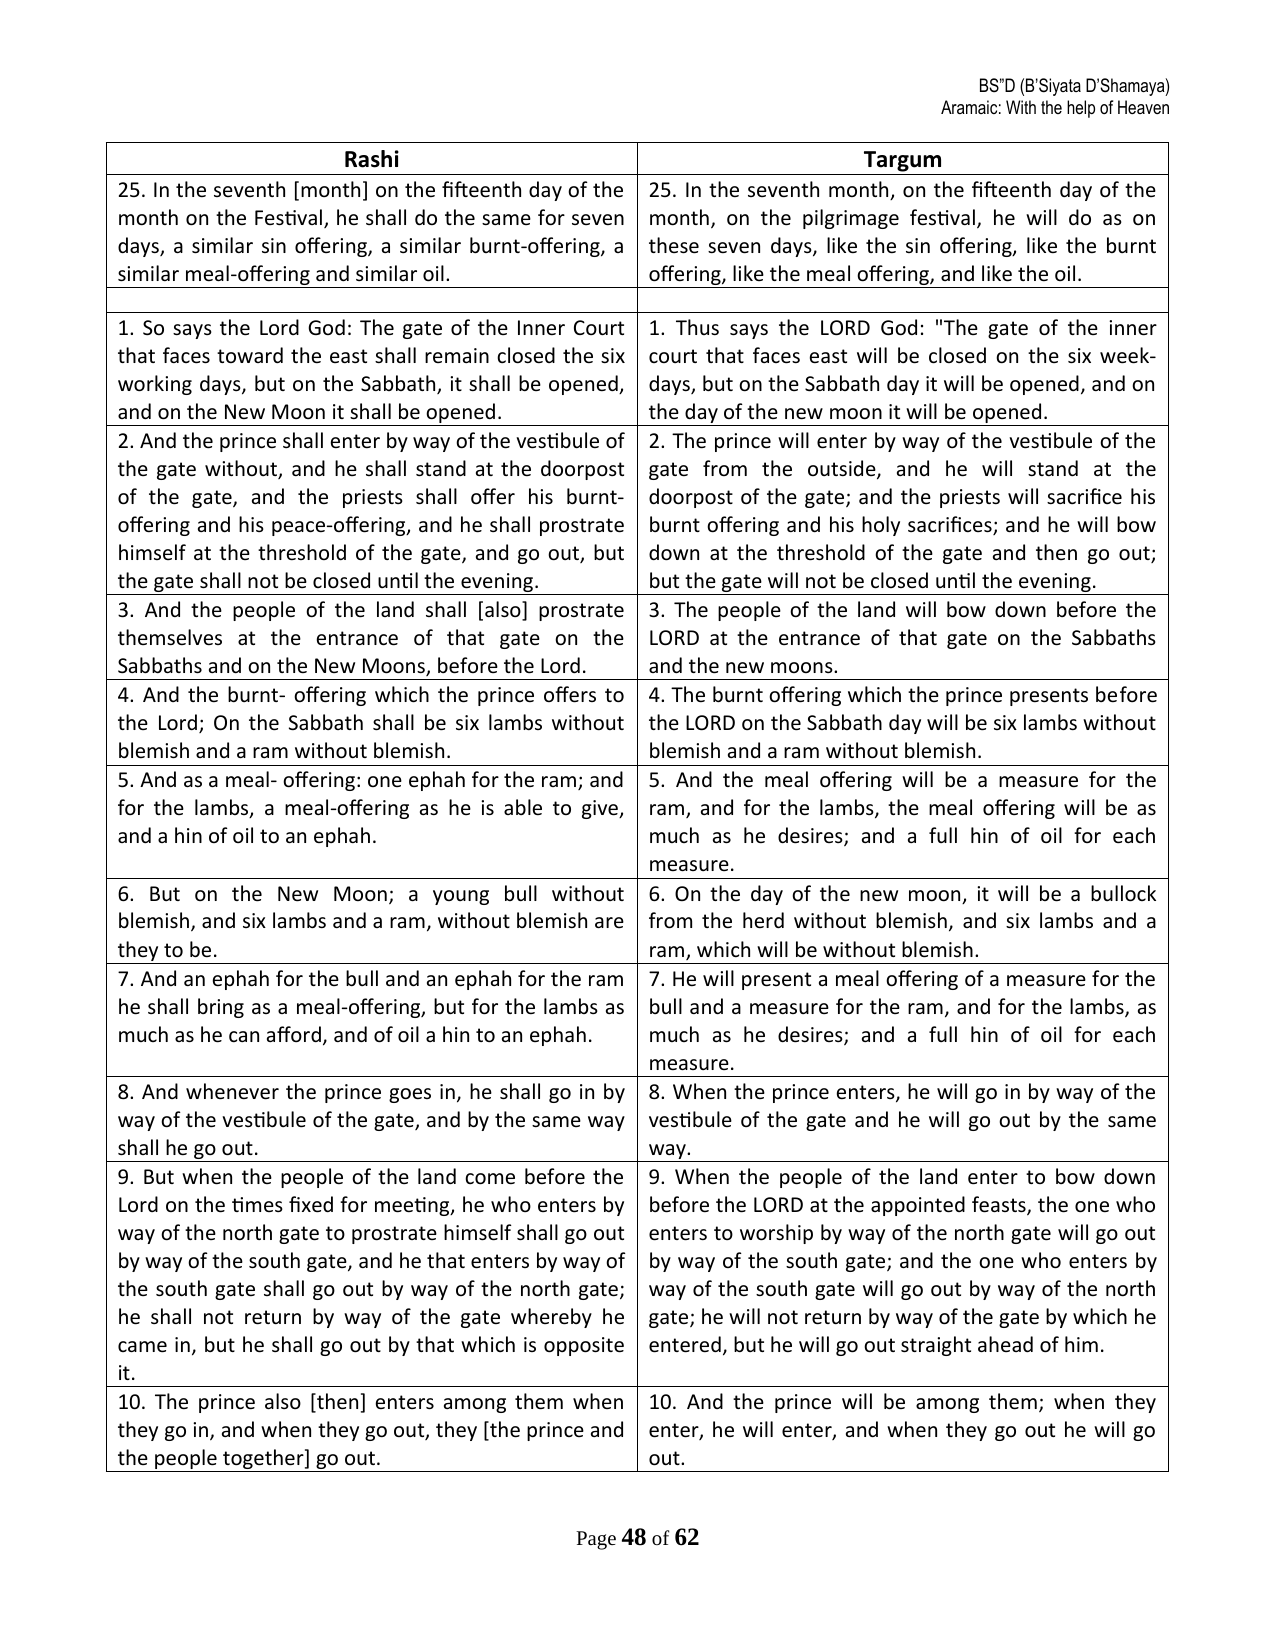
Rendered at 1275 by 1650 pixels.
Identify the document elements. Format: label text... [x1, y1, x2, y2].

table_cell 8. When the prince enters, he will go in by way of the vestibule of the gate and he will go out by the same way. [638, 1077, 1168, 1161]
table_cell 6. But on the New Moon; a young bull without blemish, and six lambs and a ram, without blemish are they to be. [107, 879, 637, 963]
table_cell 5. And as a meal- offering: one ephah for the ram; and for the lambs, a meal-offering as he is able to give, and a hin of oil to an ephah. [107, 766, 637, 878]
table_cell 25. In the seventh [month] on the fifteenth day of the month on the Festival, he shall do the same for seven days, a similar sin offering, a similar burnt-offering, a similar meal-offering and similar oil. [107, 175, 637, 287]
table_cell 10. The prince also [then] enters among them when they go in, and when they go out, they [the prince and the people together] go out. [107, 1387, 637, 1471]
table_cell 2. And the prince shall enter by way of the vestibule of the gate without, and he shall stand at the doorpost of the gate, and the priests shall offer his burnt-offering and his peace-offering, and he shall prostrate himself at the threshold of the gate, and go out, but the gate shall not be closed until the evening. [107, 426, 637, 594]
table_cell 3. And the people of the land shall [also] prostrate themselves at the entrance of that gate on the Sabbaths and on the New Moons, before the Lord. [107, 595, 637, 679]
table_cell 9. But when the people of the land come before the Lord on the times fixed for meeting, he who enters by way of the north gate to prostrate himself shall go out by way of the south gate, and he that enters by way of the south gate shall go out by way of the north gate; he shall not return by way of the gate whereby he came in, but he shall go out by that which is opposite it. [107, 1162, 637, 1386]
table_cell 7. He will present a meal offering of a measure for the bull and a measure for the ram, and for the lambs, as much as he desires; and a full hin of oil for each measure. [638, 964, 1168, 1076]
table_cell 1. Thus says the LORD God: "The gate of the inner court that faces east will be closed on the six week-days, but on the Sabbath day it will be opened, and on the day of the new moon it will be opened. [638, 313, 1168, 425]
table_cell 10. And the prince will be among them; when they enter, he will enter, and when they go out he will go out. [638, 1387, 1168, 1471]
table_cell 3. The people of the land will bow down before the LORD at the entrance of that gate on the Sabbaths and the new moons. [638, 595, 1168, 679]
table_header Targum [638, 143, 1168, 174]
table_cell 5. And the meal offering will be a measure for the ram, and for the lambs, the meal offering will be as much as he desires; and a full hin of oil for each measure. [638, 766, 1168, 878]
table_cell [107, 288, 637, 312]
table_cell [638, 288, 1168, 312]
table_cell 4. And the burnt- offering which the prince offers to the Lord; On the Sabbath shall be six lambs without blemish and a ram without blemish. [107, 680, 637, 764]
table_cell 6. On the day of the new moon, it will be a bullock from the herd without blemish, and six lambs and a ram, which will be without blemish. [638, 879, 1168, 963]
table_cell 2. The prince will enter by way of the vestibule of the gate from the outside, and he will stand at the doorpost of the gate; and the priests will sacrifice his burnt offering and his holy sacrifices; and he will bow down at the threshold of the gate and then go out; but the gate will not be closed until the evening. [638, 426, 1168, 594]
table_cell 9. When the people of the land enter to bow down before the LORD at the appointed feasts, the one who enters to worship by way of the north gate will go out by way of the south gate; and the one who enters by way of the south gate will go out by way of the north gate; he will not return by way of the gate by which he entered, but he will go out straight ahead of him. [638, 1162, 1168, 1386]
table_cell 4. The burnt offering which the prince presents before the LORD on the Sabbath day will be six lambs without blemish and a ram without blemish. [638, 680, 1168, 764]
table_cell 25. In the seventh month, on the fifteenth day of the month, on the pilgrimage festival, he will do as on these seven days, like the sin offering, like the burnt offering, like the meal offering, and like the oil. [638, 175, 1168, 287]
table_cell 8. And whenever the prince goes in, he shall go in by way of the vestibule of the gate, and by the same way shall he go out. [107, 1077, 637, 1161]
table_cell 1. So says the Lord God: The gate of the Inner Court that faces toward the east shall remain closed the six working days, but on the Sabbath, it shall be opened, and on the New Moon it shall be opened. [107, 313, 637, 425]
table_header Rashi [107, 143, 637, 174]
table_cell 7. And an ephah for the bull and an ephah for the ram he shall bring as a meal-offering, but for the lambs as much as he can afford, and of oil a hin to an ephah. [107, 964, 637, 1076]
